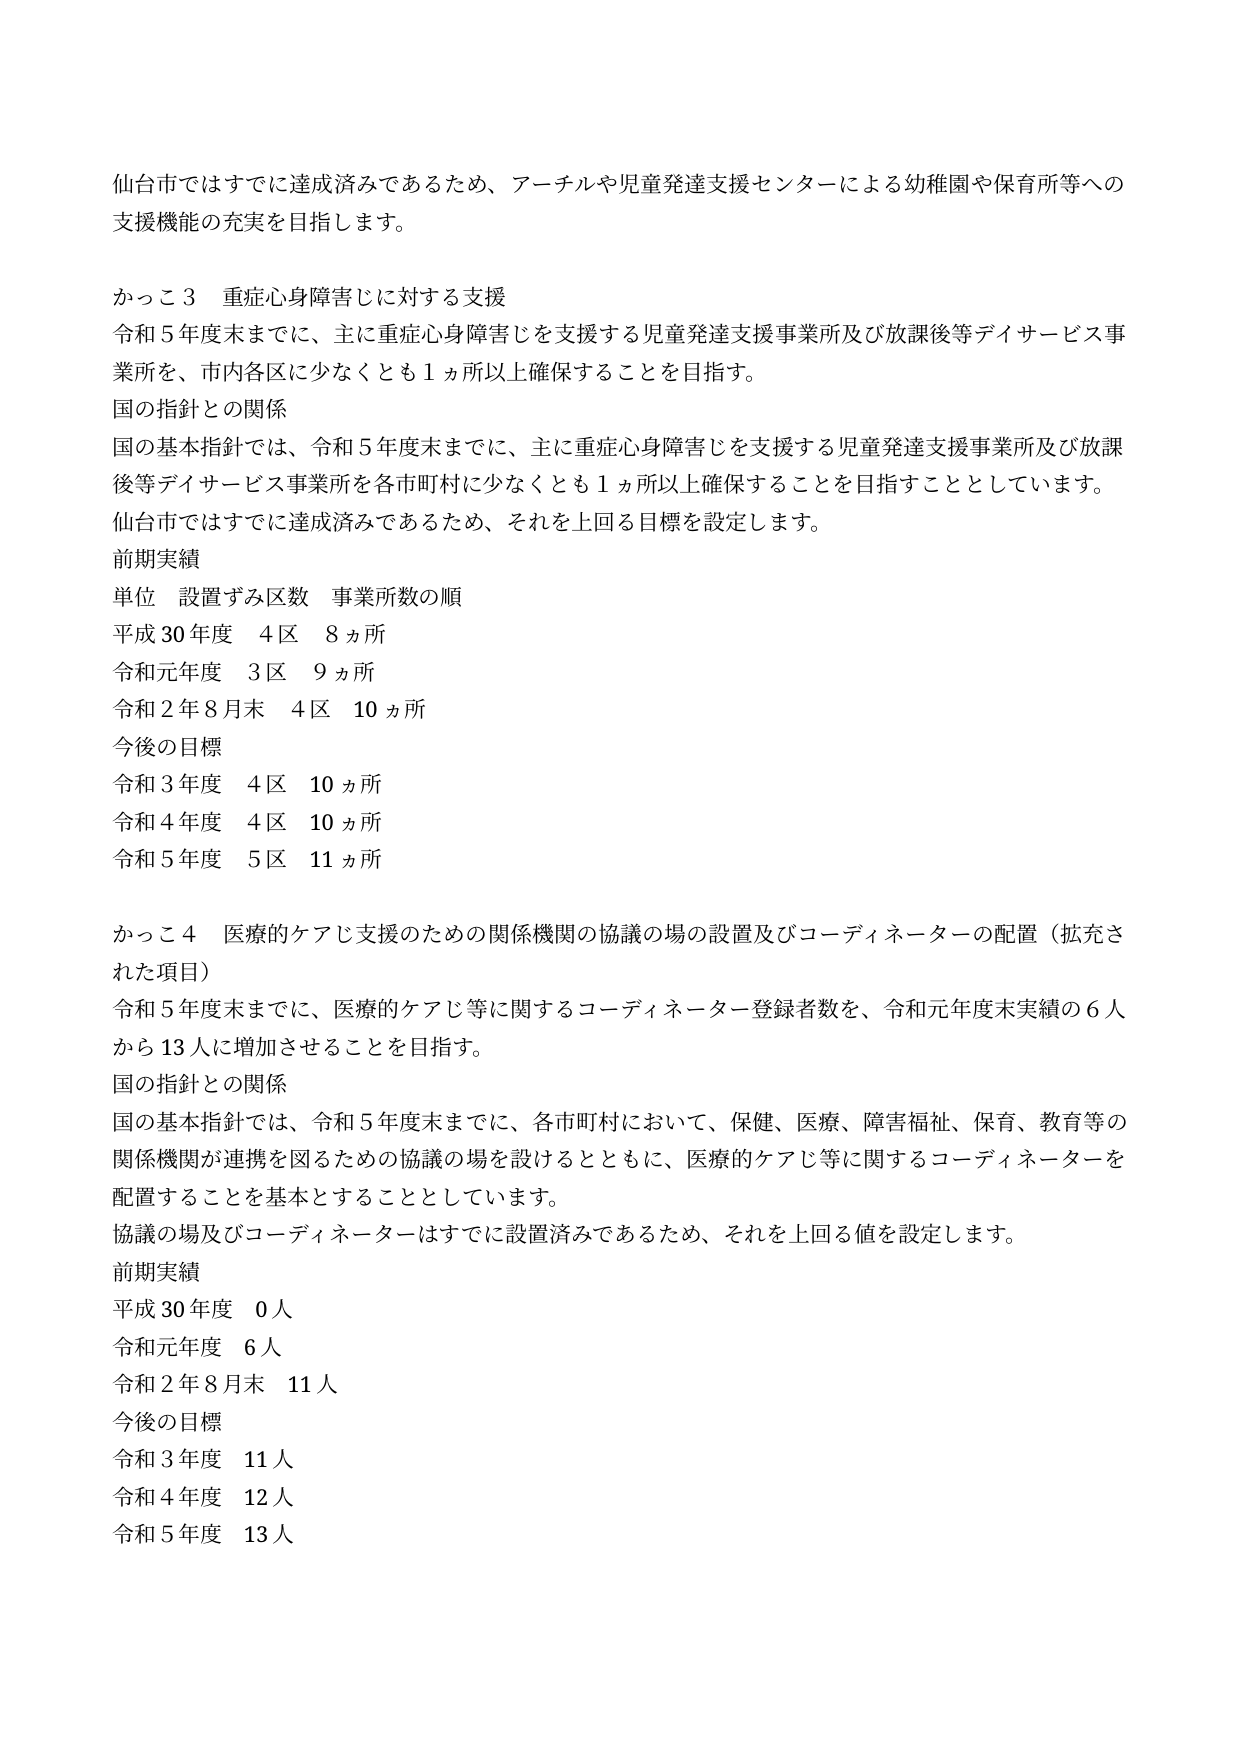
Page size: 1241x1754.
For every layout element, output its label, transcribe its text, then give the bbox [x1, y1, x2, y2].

text 協議の場及びコーディネーターはすでに設置済みであるため、それを上回る値を設定します。 [112, 1214, 1128, 1252]
text 平成30年度 0人 [112, 1289, 1128, 1327]
text 前期実績 [112, 539, 1128, 577]
text 今後の目標 [112, 727, 1128, 764]
text 国の指針との関係 [112, 389, 1128, 427]
text 令和５年度 13人 [112, 1514, 1128, 1552]
text 今後の目標 [112, 1402, 1128, 1439]
text 令和５年度 ５区 11ヵ所 [112, 839, 1128, 877]
text 令和４年度 12人 [112, 1477, 1128, 1514]
text 令和５年度末までに、主に重症心身障害じを支援する児童発達支援事業所及び放課後等デイサービス事業所を、市内各区に少なくとも１ヵ所以上確保することを目指す。 [112, 314, 1128, 389]
text 令和５年度末までに、医療的ケアじ等に関するコーディネーター登録者数を、令和元年度末実績の６人から13人に増加させることを目指す。 [112, 989, 1128, 1064]
text 単位 設置ずみ区数 事業所数の順 [112, 577, 1128, 614]
text 国の指針との関係 [112, 1064, 1128, 1102]
text 仙台市ではすでに達成済みであるため、アーチルや児童発達支援センターによる幼稚園や保育所等への支援機能の充実を目指します。 [112, 164, 1128, 239]
text 国の基本指針では、令和５年度末までに、各市町村において、保健、医療、障害福祉、保育、教育等の関係機関が連携を図るための協議の場を設けるとともに、医療的ケアじ等に関するコーディネーターを配置することを基本とすることとしています。 [112, 1102, 1128, 1214]
text 令和２年８月末 ４区 10ヵ所 [112, 689, 1128, 727]
text 平成30年度 ４区 ８ヵ所 [112, 614, 1128, 652]
text 令和元年度 6人 [112, 1327, 1128, 1364]
text 令和４年度 ４区 10ヵ所 [112, 802, 1128, 839]
text 前期実績 [112, 1252, 1128, 1289]
text 国の基本指針では、令和５年度末までに、主に重症心身障害じを支援する児童発達支援事業所及び放課後等デイサービス事業所を各市町村に少なくとも１ヵ所以上確保することを目指すこととしています。 [112, 427, 1128, 502]
text かっこ３ 重症心身障害じに対する支援 [112, 277, 1128, 314]
text かっこ４ 医療的ケアじ支援のための関係機関の協議の場の設置及びコーディネーターの配置（拡充された項目） [112, 914, 1128, 989]
text 令和３年度 11人 [112, 1439, 1128, 1477]
text 令和３年度 ４区 10ヵ所 [112, 764, 1128, 802]
text 仙台市ではすでに達成済みであるため、それを上回る目標を設定します。 [112, 502, 1128, 539]
text 令和元年度 ３区 ９ヵ所 [112, 652, 1128, 689]
text 令和２年８月末 11人 [112, 1364, 1128, 1402]
